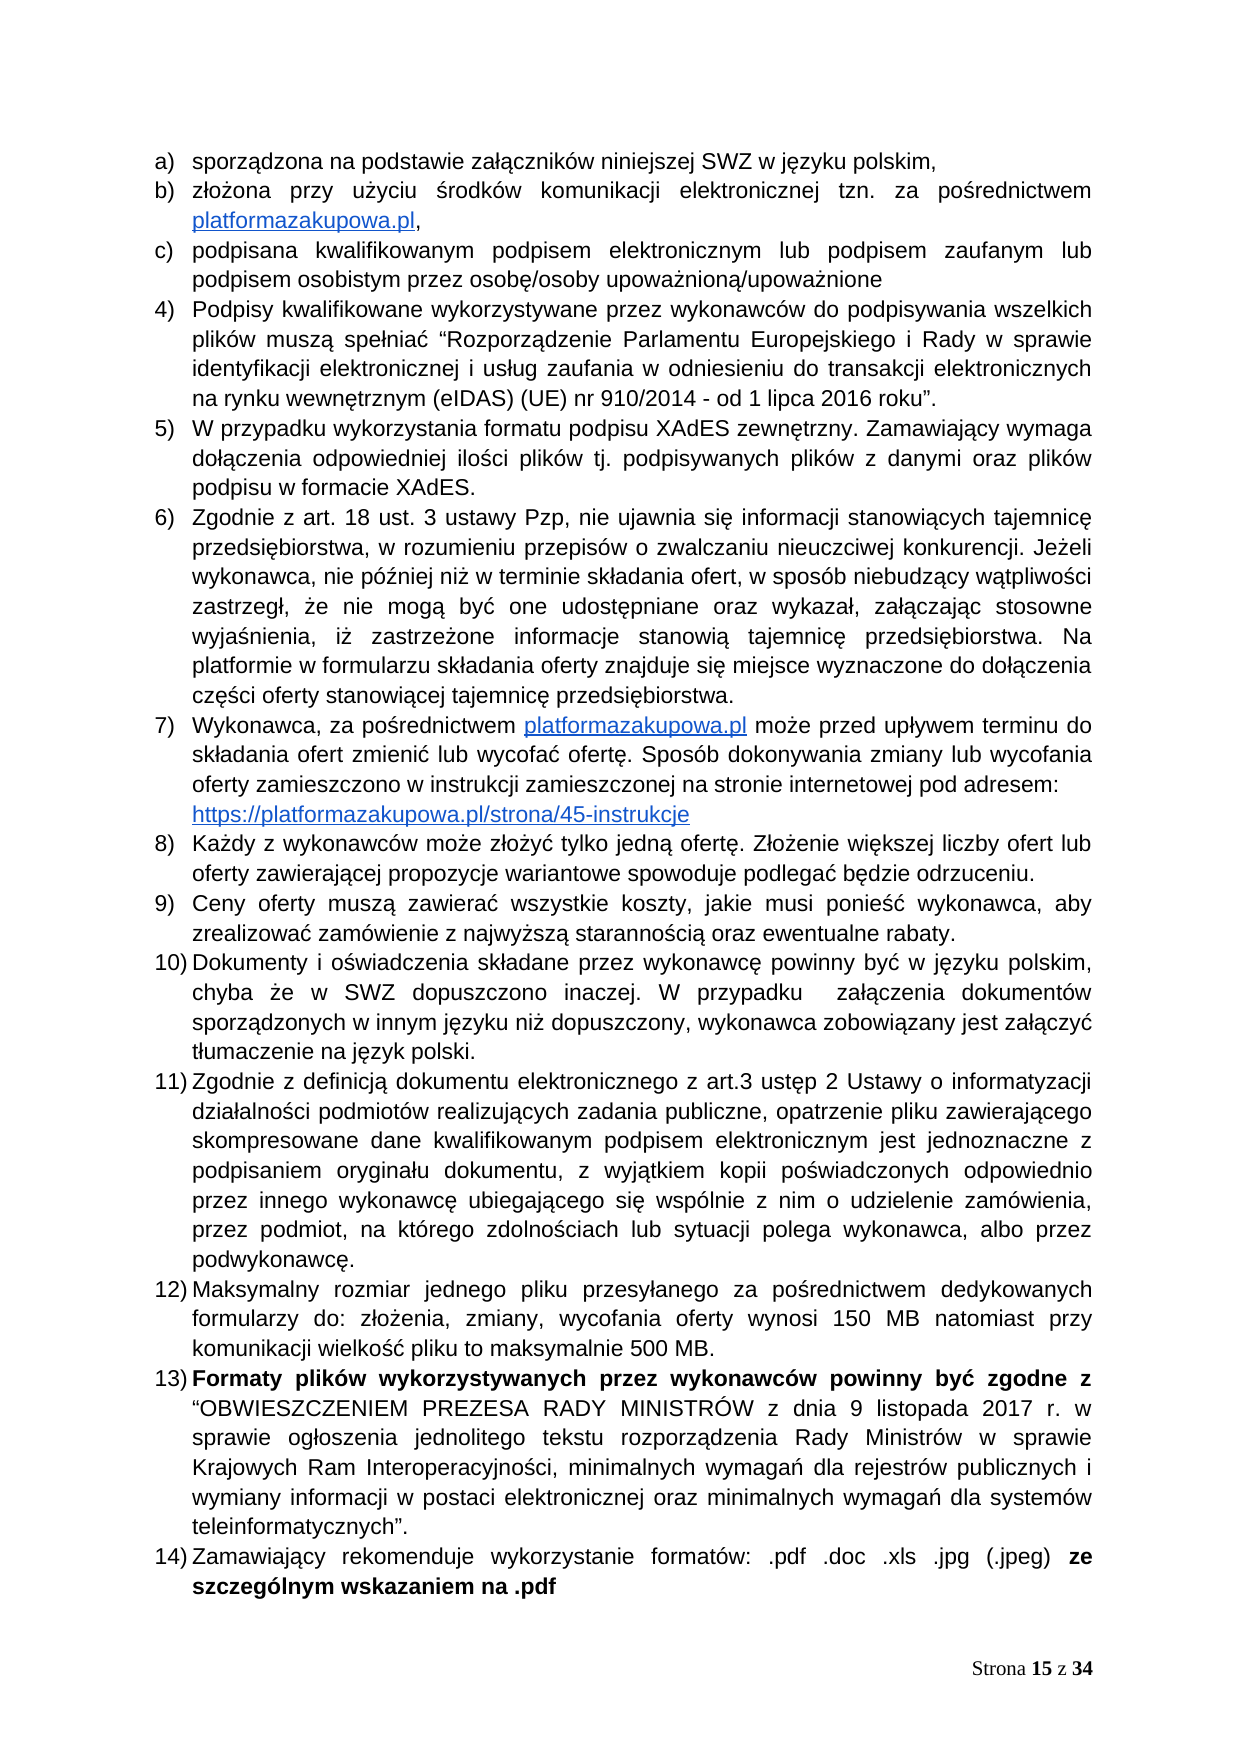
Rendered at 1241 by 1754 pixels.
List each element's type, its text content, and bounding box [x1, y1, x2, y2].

list Ceny oferty muszą zawierać wszystkie koszty, jakie musi ponieść wykonawca, aby zrealizować zamówienie z najwyższą starannością oraz ewentualne rabaty. [154, 890, 1093, 946]
text https://platformazakupowa.pl/strona/45-instrukcje [192, 801, 1093, 827]
list złożona przy użyciu środków komunikacji elektronicznej tzn. za pośrednictwem platformazakupowa.pl, [154, 177, 1093, 233]
list Zamawiający rekomenduje wykorzystanie formatów: .pdf .doc .xls .jpg (.jpeg) ze szczególnym wskazaniem na .pdf [154, 1543, 1093, 1599]
list Zgodnie z definicją dokumentu elektronicznego z art.3 ustęp 2 Ustawy o informatyzacji działalności podmiotów realizujących zadania publiczne, opatrzenie pliku zawierającego skompresowane dane kwalifikowanym podpisem elektronicznym jest jednoznaczne z podpisaniem oryginału dokumentu, z wyjątkiem kopii poświadczonych odpowiednio przez innego wykonawcę ubiegającego się wspólnie z nim o udzielenie zamówienia, przez podmiot, na którego zdolnościach lub sytuacji polega wykonawca, albo przez podwykonawcę. [154, 1068, 1093, 1272]
list podpisana kwalifikowanym podpisem elektronicznym lub podpisem zaufanym lub podpisem osobistym przez osobę/osoby upoważnioną/upoważnione [154, 237, 1093, 293]
list Maksymalny rozmiar jednego pliku przesyłanego za pośrednictwem dedykowanych formularzy do: złożenia, zmiany, wycofania oferty wynosi 150 MB natomiast przy komunikacji wielkość pliku to maksymalnie 500 MB. [154, 1276, 1093, 1361]
list Zgodnie z art. 18 ust. 3 ustawy Pzp, nie ujawnia się informacji stanowiących tajemnicę przedsiębiorstwa, w rozumieniu przepisów o zwalczaniu nieuczciwej konkurencji. Jeżeli wykonawca, nie później niż w terminie składania ofert, w sposób niebudzący wątpliwości zastrzegł, że nie mogą być one udostępniane oraz wykazał, załączając stosowne wyjaśnienia, iż zastrzeżone informacje stanowią tajemnicę przedsiębiorstwa. Na platformie w formularzu składania oferty znajduje się miejsce wyznaczone do dołączenia części oferty stanowiącej tajemnicę przedsiębiorstwa. [154, 504, 1093, 708]
list Podpisy kwalifikowane wykorzystywane przez wykonawców do podpisywania wszelkich plików muszą spełniać “Rozporządzenie Parlamentu Europejskiego i Rady w sprawie identyfikacji elektronicznej i usług zaufania w odniesieniu do transakcji elektronicznych na rynku wewnętrznym (eIDAS) (UE) nr 910/2014 - od 1 lipca 2016 roku”. [154, 296, 1093, 411]
list Formaty plików wykorzystywanych przez wykonawców powinny być zgodne z “OBWIESZCZENIEM PREZESA RADY MINISTRÓW z dnia 9 listopada 2017 r. w sprawie ogłoszenia jednolitego tekstu rozporządzenia Rady Ministrów w sprawie Krajowych Ram Interoperacyjności, minimalnych wymagań dla rejestrów publicznych i wymiany informacji w postaci elektronicznej oraz minimalnych wymagań dla systemów teleinformatycznych”. [154, 1365, 1093, 1539]
list Dokumenty i oświadczenia składane przez wykonawcę powinny być w języku polskim, chyba że w SWZ dopuszczono inaczej. W przypadku załączenia dokumentów sporządzonych w innym języku niż dopuszczony, wykonawca zobowiązany jest załączyć tłumaczenie na język polski. [154, 949, 1093, 1064]
list Wykonawca, za pośrednictwem platformazakupowa.pl może przed upływem terminu do składania ofert zmienić lub wycofać ofertę. Sposób dokonywania zmiany lub wycofania oferty zamieszczono w instrukcji zamieszczonej na stronie internetowej pod adresem: [154, 712, 1093, 797]
list W przypadku wykorzystania formatu podpisu XAdES zewnętrzny. Zamawiający wymaga dołączenia odpowiedniej ilości plików tj. podpisywanych plików z danymi oraz plików podpisu w formacie XAdES. [154, 415, 1093, 501]
list Każdy z wykonawców może złożyć tylko jedną ofertę. Złożenie większej liczby ofert lub oferty zawierającej propozycje wariantowe spowoduje podlegać będzie odrzuceniu. [154, 830, 1093, 886]
list sporządzona na podstawie załączników niniejszej SWZ w języku polskim, [154, 148, 1093, 174]
